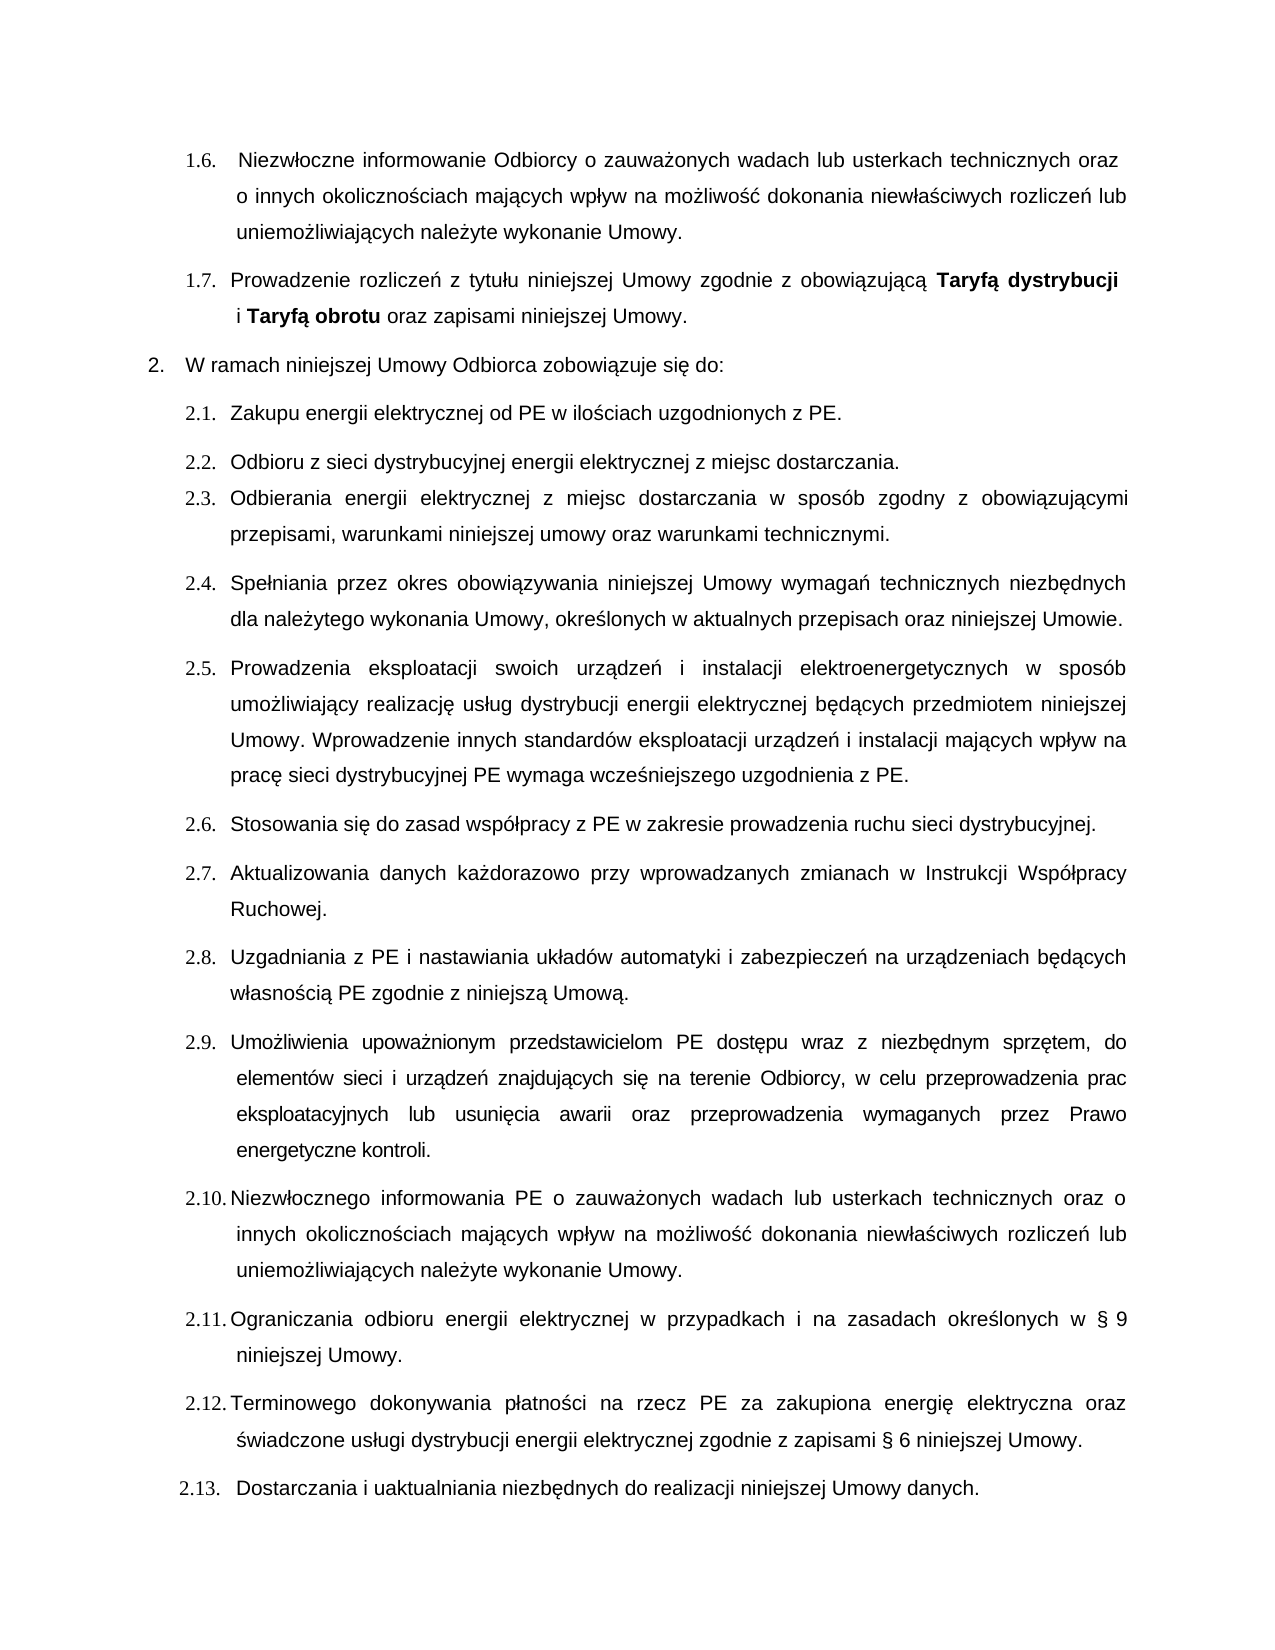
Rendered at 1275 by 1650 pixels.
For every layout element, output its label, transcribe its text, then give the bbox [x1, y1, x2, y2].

list Dostarczania i uaktualniania niezbędnych do realizacji niniejszej Umowy danych. [179, 1476, 1127, 1500]
list Uzgadniania z PE i nastawiania układów automatyki i zabezpieczeń na urządzeniach będących własnością PE zgodnie z niniejszą Umową. [185, 945, 1127, 1005]
list Prowadzenie rozliczeń z tytułu niniejszej Umowy zgodnie z obowiązującą Taryfą dystrybucji i Taryfą obrotu oraz zapisami niniejszej Umowy. [185, 268, 1127, 328]
list Niezwłocznego informowania PE o zauważonych wadach lub usterkach technicznych oraz o innych okolicznościach mających wpływ na możliwość dokonania niewłaściwych rozliczeń lub uniemożliwiających należyte wykonanie Umowy. [185, 1186, 1127, 1282]
list Aktualizowania danych każdorazowo przy wprowadzanych zmianach w Instrukcji Współpracy Ruchowej. [185, 861, 1127, 921]
list Umożliwienia upoważnionym przedstawicielom PE dostępu wraz z niezbędnym sprzętem, do elementów sieci i urządzeń znajdujących się na terenie Odbiorcy, w celu przeprowadzenia prac eksploatacyjnych lub usunięcia awarii oraz przeprowadzenia wymaganych przez Prawo energetyczne kontroli. [185, 1030, 1127, 1162]
list Zakupu energii elektrycznej od PE w ilościach uzgodnionych z PE. [185, 401, 1127, 425]
list Ograniczania odbioru energii elektrycznej w przypadkach i na zasadach określonych w § 9 niniejszej Umowy. [185, 1307, 1127, 1367]
list W ramach niniejszej Umowy Odbiorca zobowiązuje się do: [148, 353, 1127, 377]
list Prowadzenia eksploatacji swoich urządzeń i instalacji elektroenergetycznych w sposób umożliwiający realizację usług dystrybucji energii elektrycznej będących przedmiotem niniejszej Umowy. Wprowadzenie innych standardów eksploatacji urządzeń i instalacji mających wpływ na pracę sieci dystrybucyjnej PE wymaga wcześniejszego uzgodnienia z PE. [185, 655, 1127, 787]
list Niezwłoczne informowanie Odbiorcy o zauważonych wadach lub usterkach technicznych oraz o innych okolicznościach mających wpływ na możliwość dokonania niewłaściwych rozliczeń lub uniemożliwiających należyte wykonanie Umowy. [185, 148, 1127, 244]
list Spełniania przez okres obowiązywania niniejszej Umowy wymagań technicznych niezbędnych dla należytego wykonania Umowy, określonych w aktualnych przepisach oraz niniejszej Umowie. [185, 571, 1127, 631]
list Odbioru z sieci dystrybucyjnej energii elektrycznej z miejsc dostarczania. [185, 450, 1127, 474]
list Stosowania się do zasad współpracy z PE w zakresie prowadzenia ruchu sieci dystrybucyjnej. [185, 812, 1127, 836]
list Terminowego dokonywania płatności na rzecz PE za zakupiona energię elektryczna oraz świadczone usługi dystrybucji energii elektrycznej zgodnie z zapisami § 6 niniejszej Umowy. [185, 1391, 1127, 1451]
list Odbierania energii elektrycznej z miejsc dostarczania w sposób zgodny z obowiązującymi przepisami, warunkami niniejszej umowy oraz warunkami technicznymi. [185, 486, 1129, 546]
